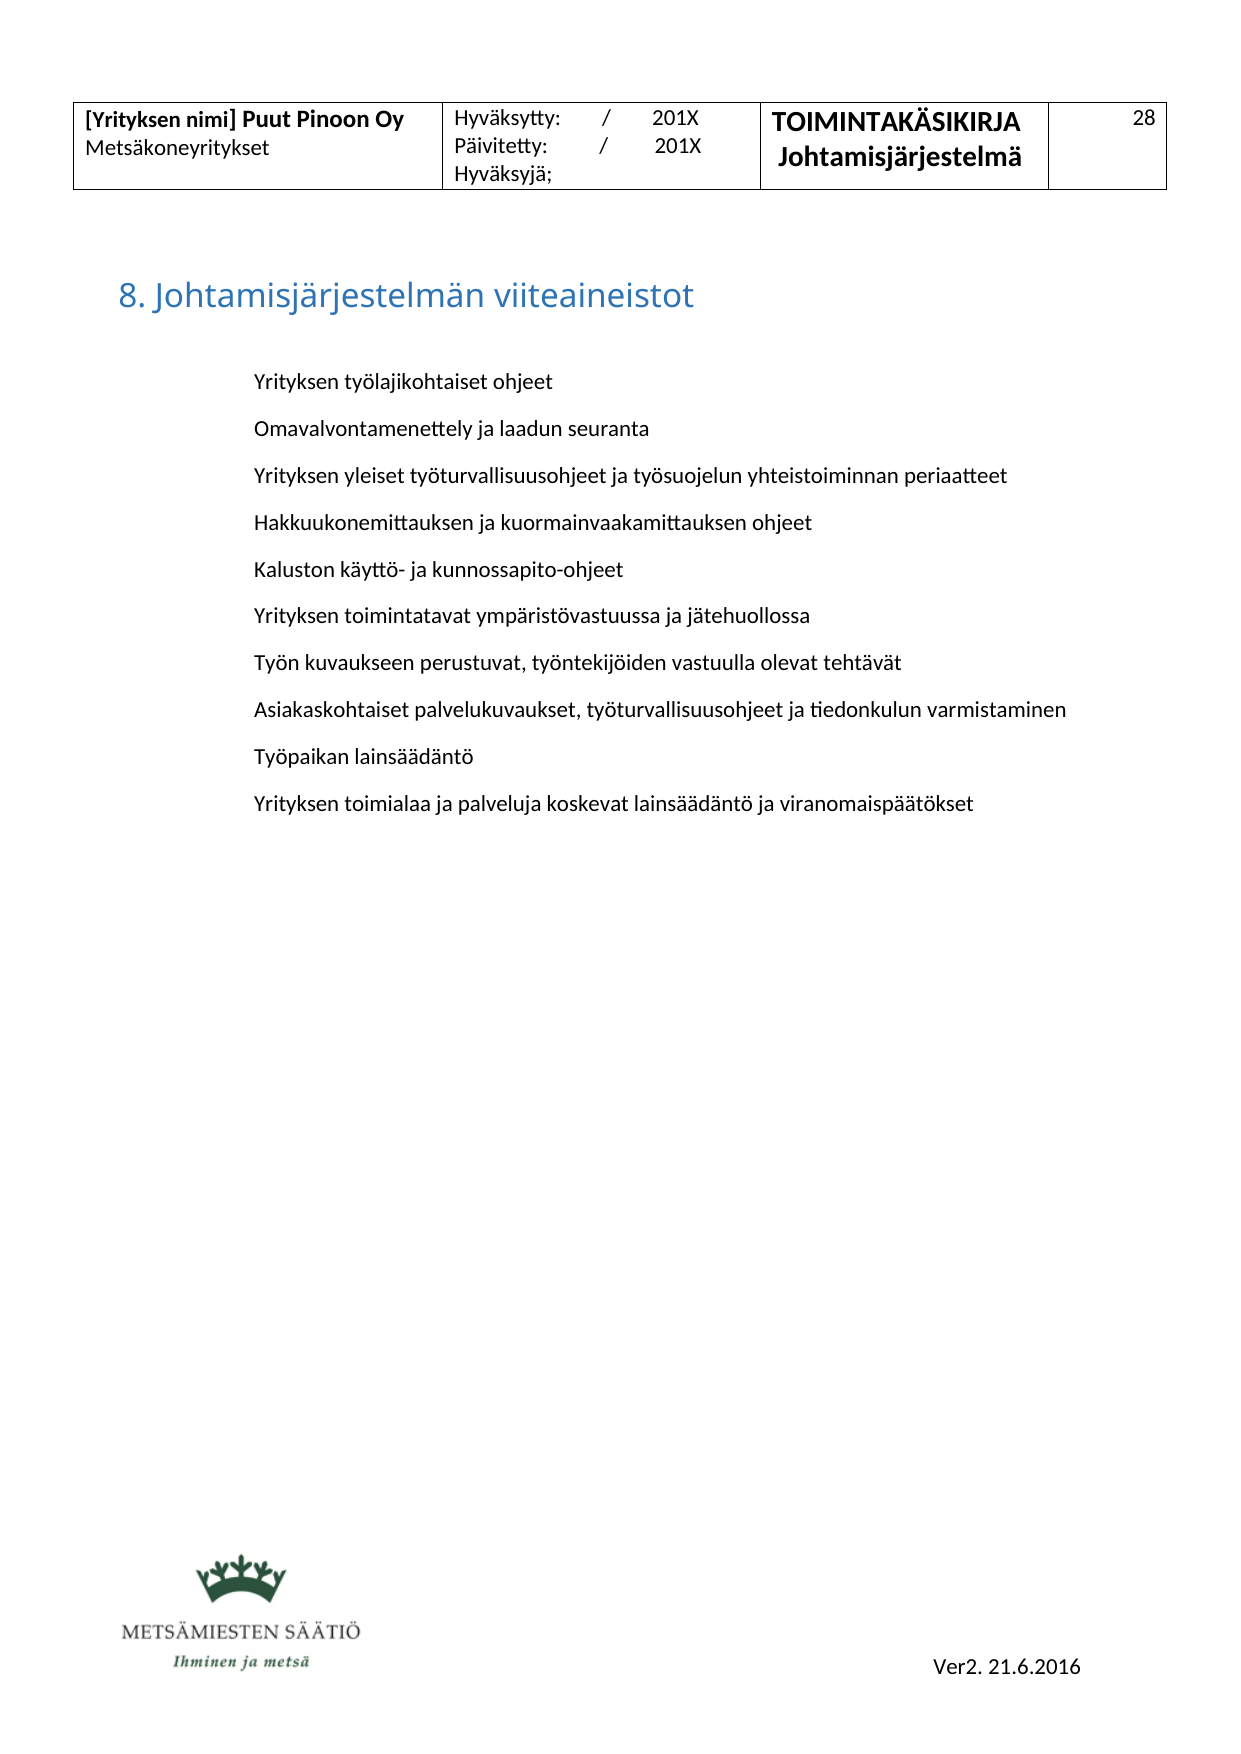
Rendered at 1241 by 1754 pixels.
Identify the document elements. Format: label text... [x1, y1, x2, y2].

text Omavalvontamenettely ja laadun seuranta [254, 414, 1122, 442]
text Yrityksen toimintatavat ympäristövastuussa ja jätehuollossa [254, 602, 1122, 630]
text Yrityksen toimialaa ja palveluja koskevat lainsäädäntö ja viranomaispäätökset [254, 789, 1122, 817]
text Yrityksen työlajikohtaiset ohjeet [254, 367, 1122, 395]
subtitle 8. Johtamisjärjestelmän viiteaineistot [118, 271, 1122, 317]
text Yrityksen yleiset työturvallisuusohjeet ja työsuojelun yhteistoiminnan periaatteet [254, 461, 1122, 489]
text Työpaikan lainsäädäntö [254, 742, 1122, 770]
text Asiakaskohtaiset palvelukuvaukset, työturvallisuusohjeet ja tiedonkulun varmistaminen [254, 695, 1122, 723]
text Hakkuukonemittauksen ja kuormainvaakamittauksen ohjeet [254, 508, 1122, 536]
text Kaluston käyttö- ja kunnossapito-ohjeet [254, 555, 1122, 583]
picture [118, 1550, 364, 1675]
text Työn kuvaukseen perustuvat, työntekijöiden vastuulla olevat tehtävät [254, 648, 1122, 677]
